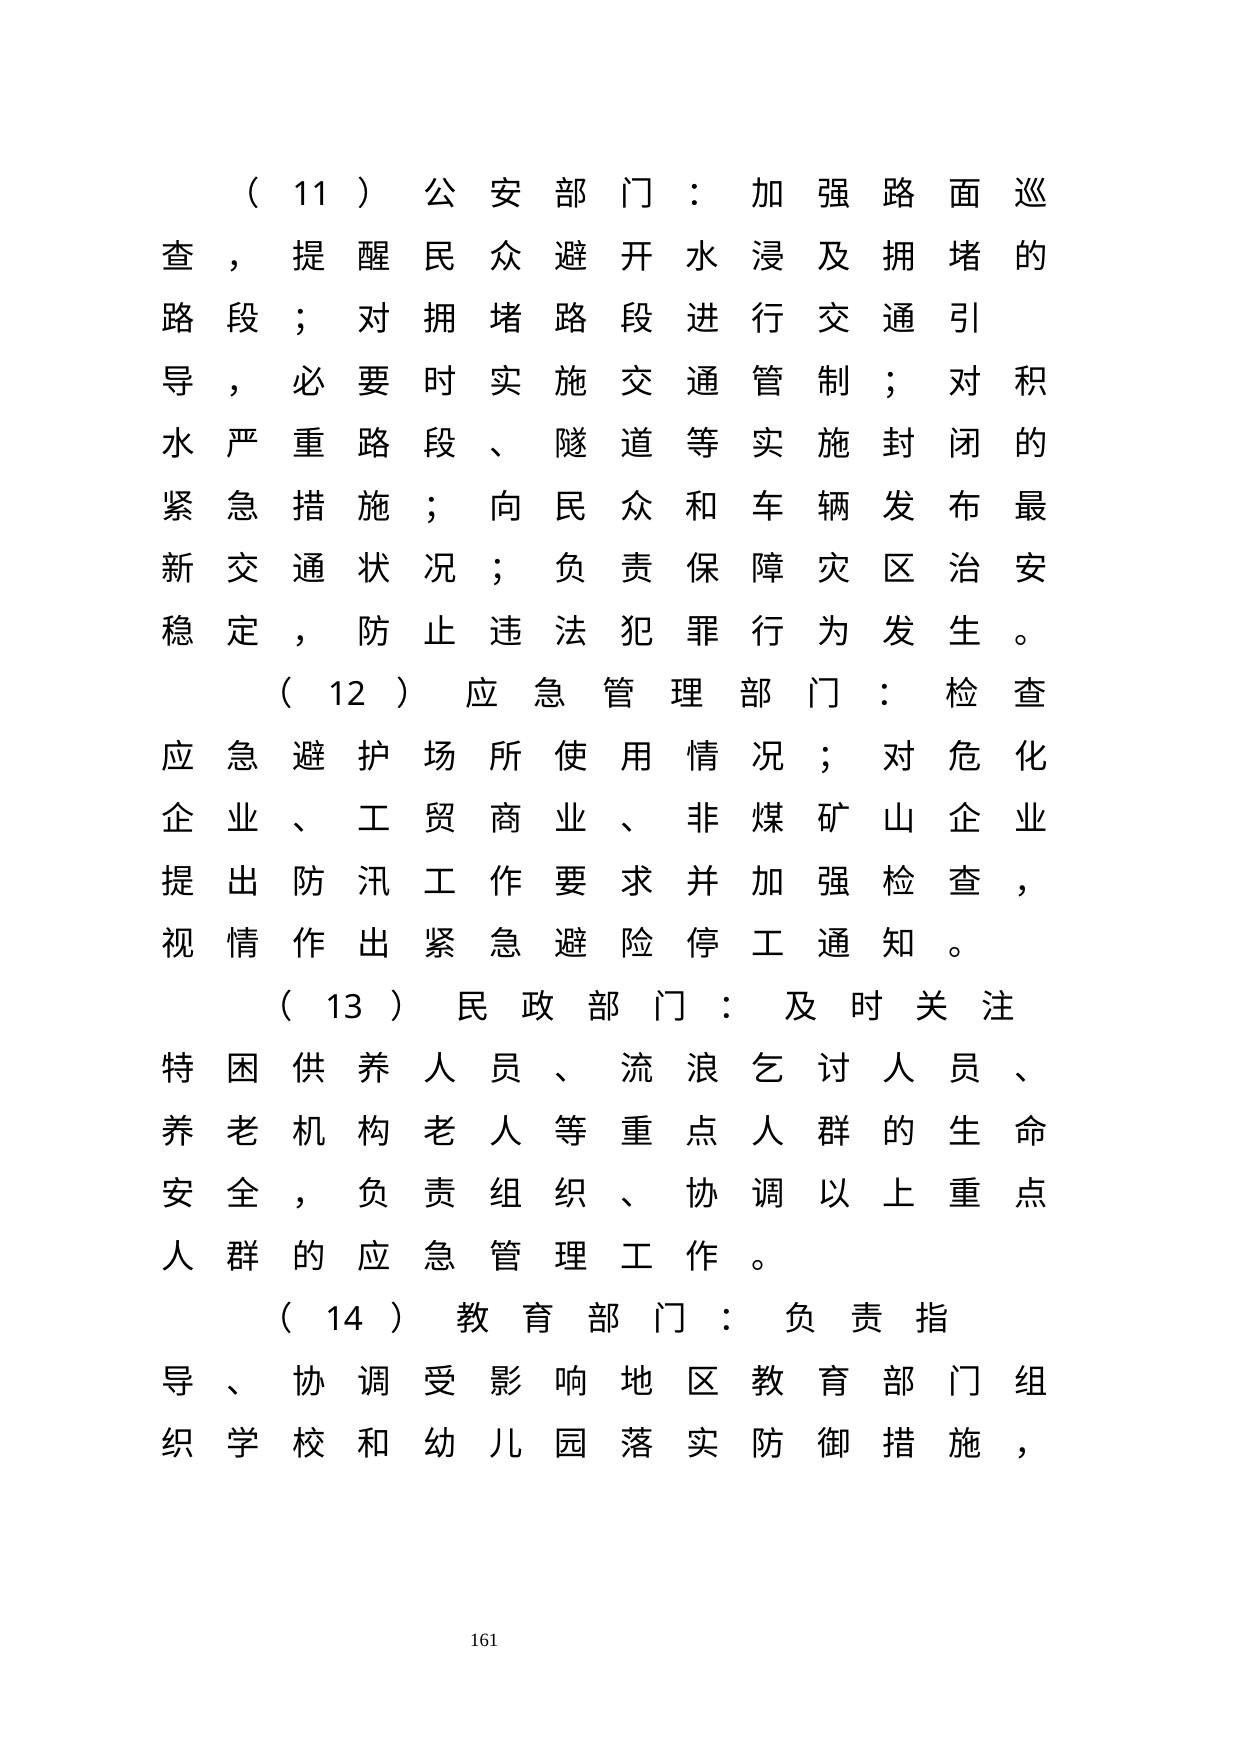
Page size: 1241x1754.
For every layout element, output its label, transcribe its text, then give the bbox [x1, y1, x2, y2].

text （12）应急管理部门：检查应急避护场所使用情况；对危化企业、工贸商业、非煤矿山企业提出防汛工作要求并加强检查，视情作出紧急避险停工通知。 [161, 660, 1079, 972]
text （13）民政部门：及时关注特困供养人员、流浪乞讨人员、养老机构老人等重点人群的生命安全，负责组织、协调以上重点人群的应急管理工作。 [161, 972, 1079, 1285]
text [161, 1285, 1079, 1472]
text （11）公安部门：加强路面巡查，提醒民众避开水浸及拥堵的路段；对拥堵路段进行交通引导，必要时实施交通管制；对积水严重路段、隧道等实施封闭的紧急措施；向民众和车辆发布最新交通状况；负责保障灾区治安稳定，防止违法犯罪行为发生。 [161, 160, 1079, 660]
